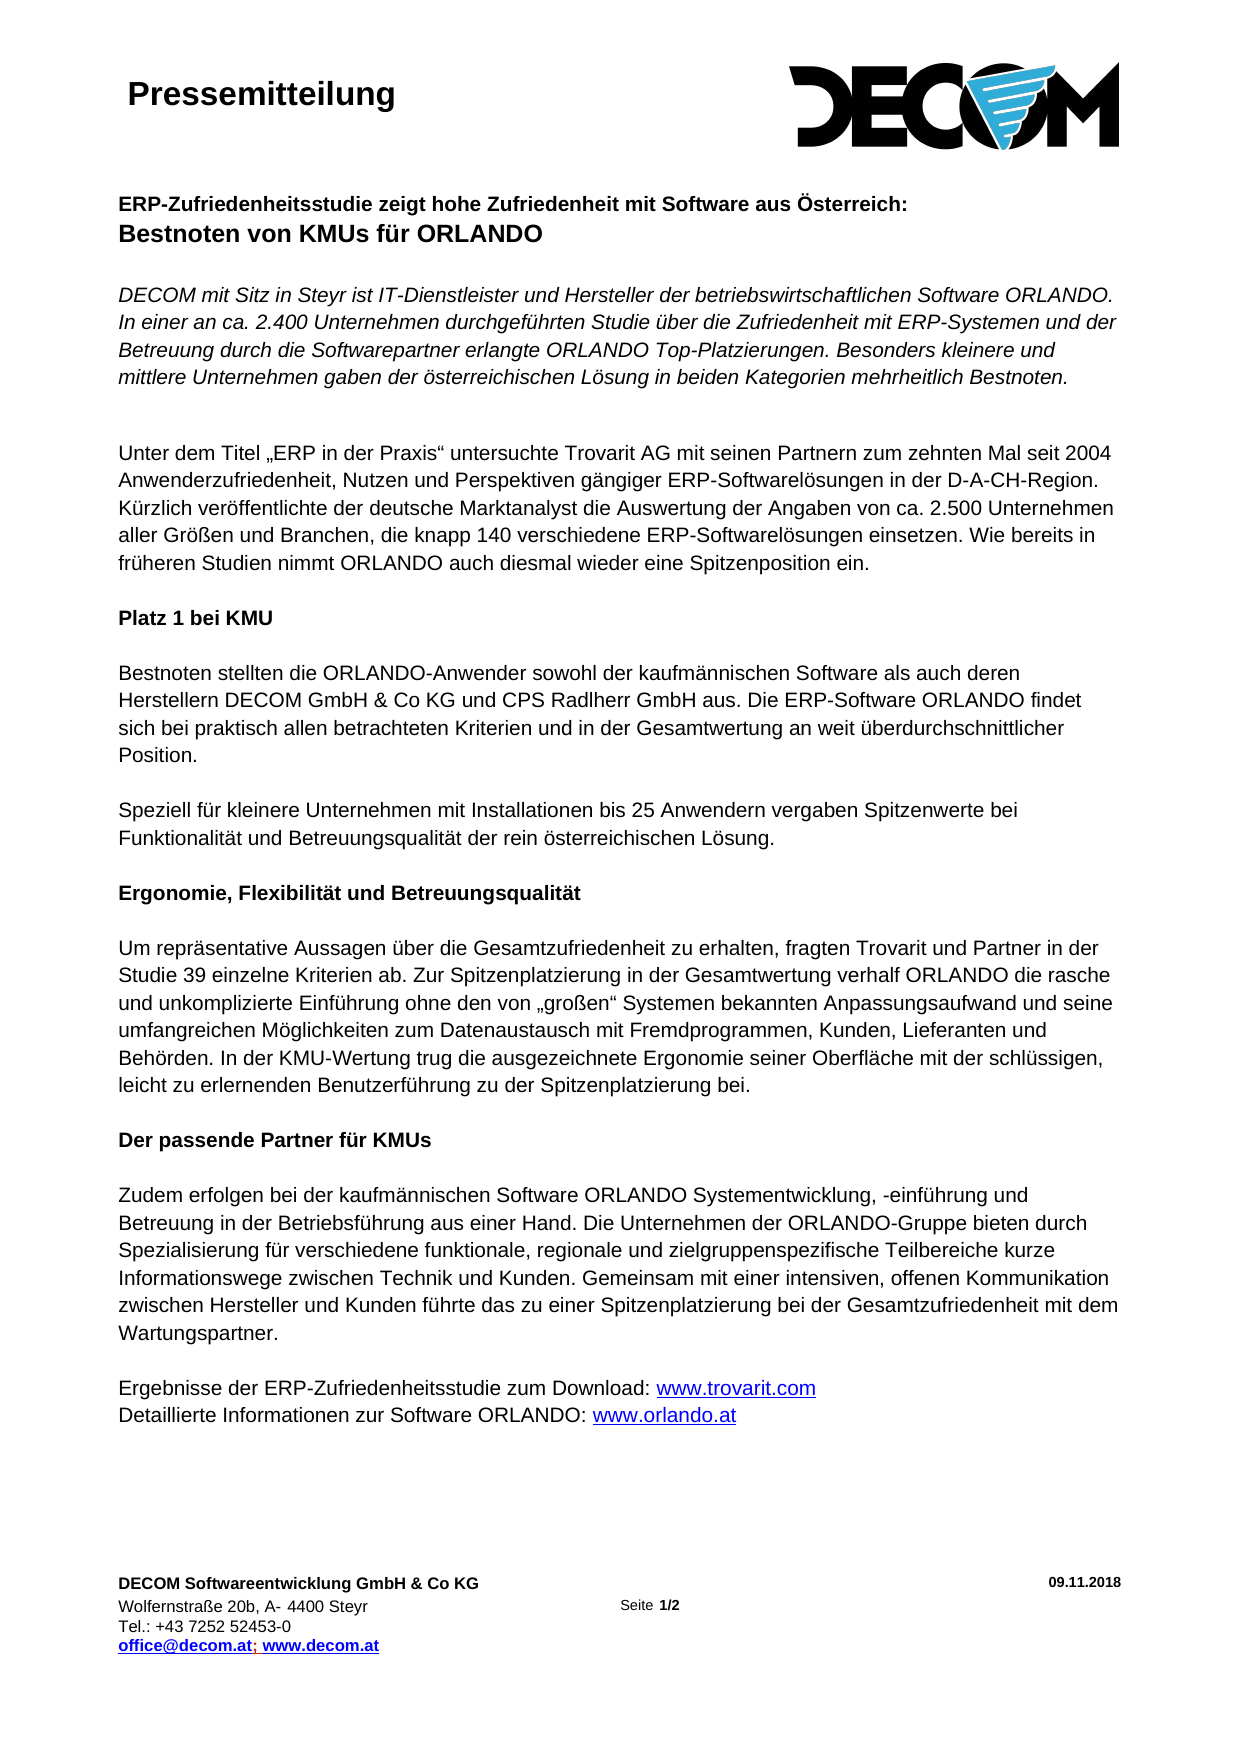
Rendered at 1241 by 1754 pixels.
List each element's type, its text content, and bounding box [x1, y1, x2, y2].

text Speziell für kleinere Unternehmen mit Installationen bis 25 Anwendern vergaben Spitzenwerte bei Funktionalität und Betreuungsqualität der rein österreichischen Lösung. [118, 798, 1122, 849]
text Bestnoten von KMUs für ORLANDO [118, 219, 1122, 248]
text Detaillierte Informationen zur Software ORLANDO: www.orlando.at [118, 1403, 1122, 1427]
text Platz 1 bei KMU [118, 606, 1122, 629]
text Unter dem Titel „ERP in der Praxis“ untersuchte Trovarit AG mit seinen Partnern zum zehnten Mal seit 2004 Anwenderzufriedenheit, Nutzen und Perspektiven gängiger ERP-Softwarelösungen in der D-A-CH-Region. Kürzlich veröffentlichte der deutsche Marktanalyst die Auswertung der Angaben von ca. 2.500 Unternehmen aller Größen und Branchen, die knapp 140 verschiedene ERP-Softwarelösungen einsetzen. Wie bereits in früheren Studien nimmt ORLANDO auch diesmal wieder eine Spitzenposition ein. [118, 441, 1122, 574]
text DECOM mit Sitz in Steyr ist IT-Dienstleister und Hersteller der betriebswirtschaftlichen Software ORLANDO. In einer an ca. 2.400 Unternehmen durchgeführten Studie über die Zufriedenheit mit ERP-Systemen und der Betreuung durch die Softwarepartner erlangte ORLANDO Top-Platzierungen. Besonders kleinere und mittlere Unternehmen gaben der österreichischen Lösung in beiden Kategorien mehrheitlich Bestnoten. [118, 283, 1122, 389]
text Ergebnisse der ERP-Zufriedenheitsstudie zum Download: www.trovarit.com [118, 1376, 1122, 1399]
text Um repräsentative Aussagen über die Gesamtzufriedenheit zu erhalten, fragten Trovarit und Partner in der Studie 39 einzelne Kriterien ab. Zur Spitzenplatzierung in der Gesamtwertung verhalf ORLANDO die rasche und unkomplizierte Einführung ohne den von „großen“ Systemen bekannten Anpassungsaufwand und seine umfangreichen Möglichkeiten zum Datenaustausch mit Fremdprogrammen, Kunden, Lieferanten und Behörden. In der KMU-Wertung trug die ausgezeichnete Ergonomie seiner Oberfläche mit der schlüssigen, leicht zu erlernenden Benutzerführung zu der Spitzenplatzierung bei. [118, 936, 1122, 1097]
text Zudem erfolgen bei der kaufmännischen Software ORLANDO Systementwicklung, -einführung und Betreuung in der Betriebsführung aus einer Hand. Die Unternehmen der ORLANDO-Gruppe bieten durch Spezialisierung für verschiedene funktionale, regionale und zielgruppenspezifische Teilbereiche kurze Informationswege zwischen Technik und Kunden. Gemeinsam mit einer intensiven, offenen Kommunikation zwischen Hersteller und Kunden führte das zu einer Spitzenplatzierung bei der Gesamtzufriedenheit mit dem Wartungspartner. [118, 1183, 1122, 1344]
text ERP-Zufriedenheitsstudie zeigt hohe Zufriedenheit mit Software aus Österreich: [118, 192, 1122, 216]
text Der passende Partner für KMUs [118, 1128, 1122, 1152]
picture [789, 62, 1119, 150]
text Ergonomie, Flexibilität und Betreuungsqualität [118, 881, 1122, 904]
text Bestnoten stellten die ORLANDO-Anwender sowohl der kaufmännischen Software als auch deren Herstellern DECOM GmbH & Co KG und CPS Radlherr GmbH aus. Die ERP-Software ORLANDO findet sich bei praktisch allen betrachteten Kriterien und in der Gesamtwertung an weit überdurchschnittlicher Position. [118, 661, 1122, 767]
